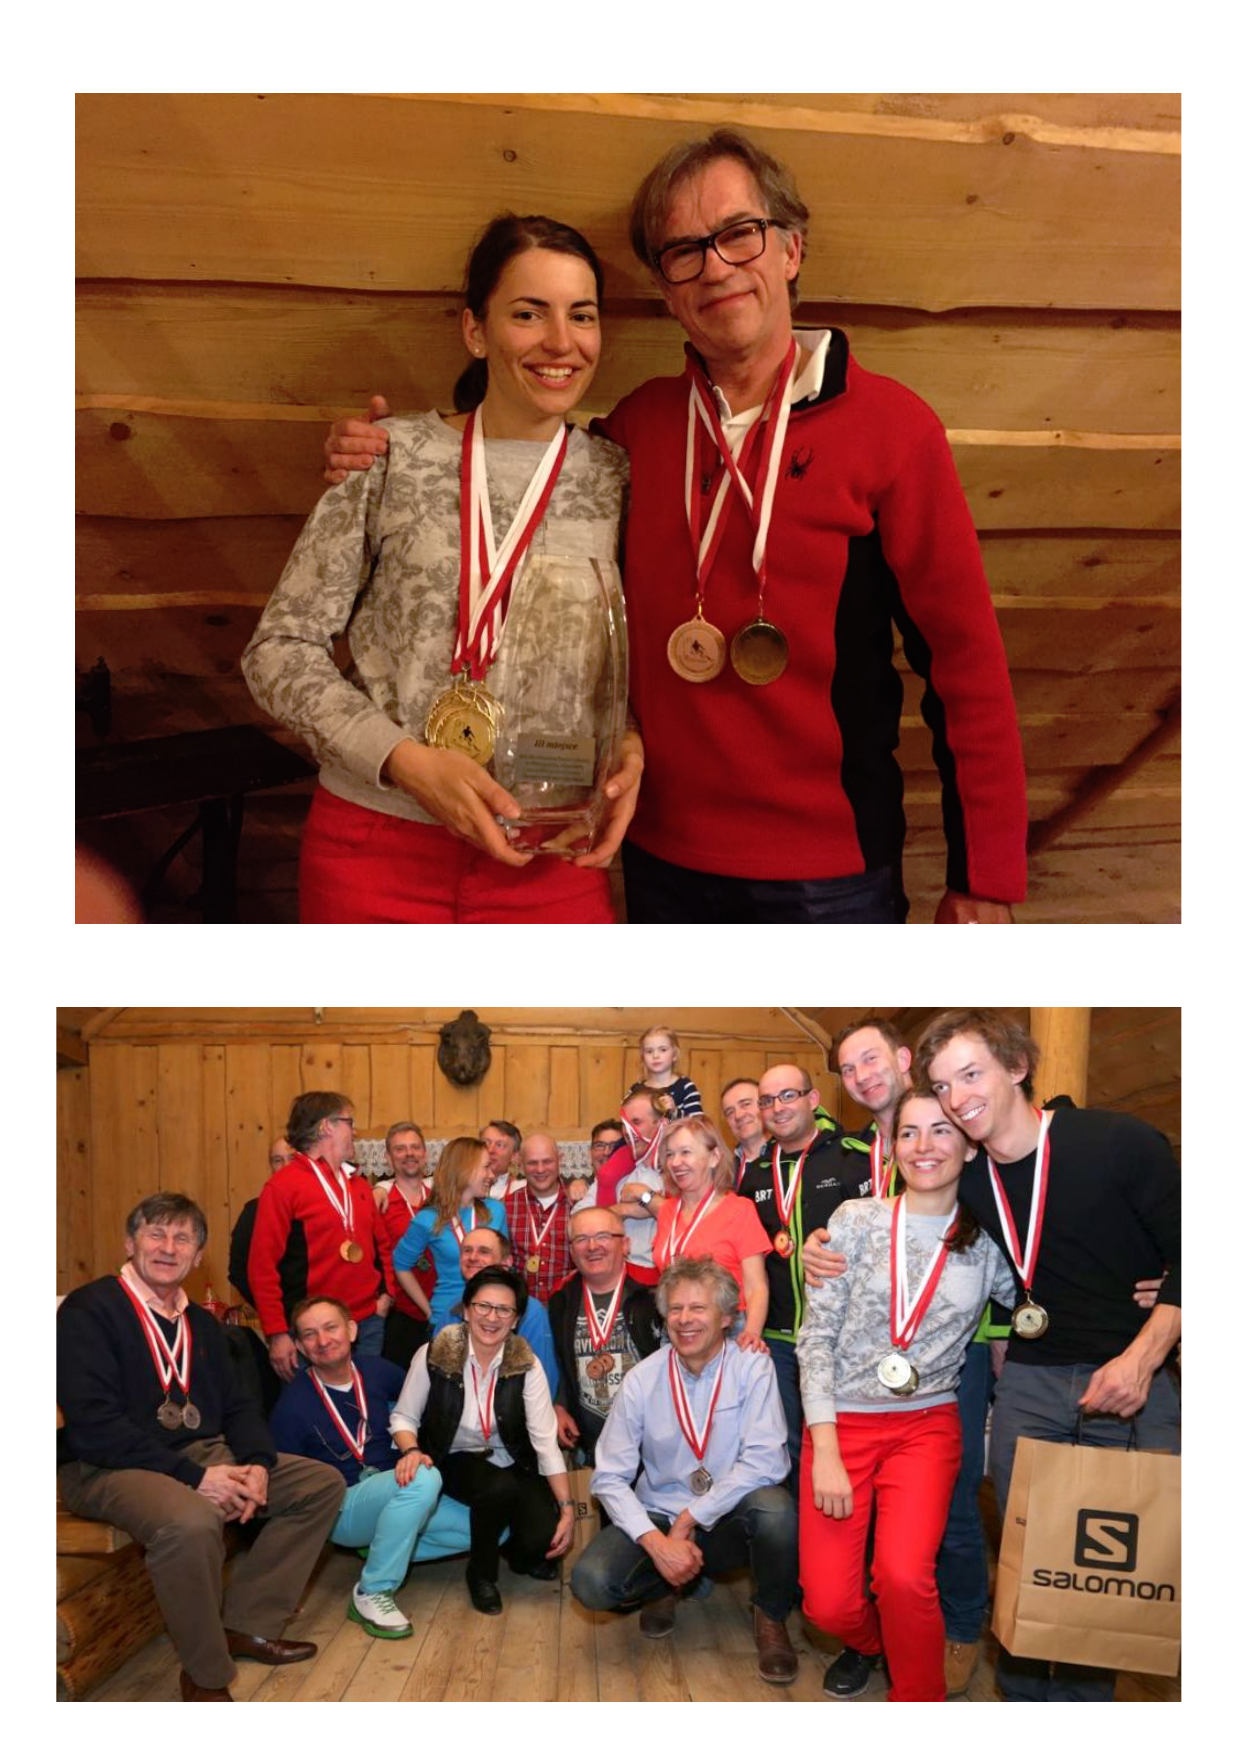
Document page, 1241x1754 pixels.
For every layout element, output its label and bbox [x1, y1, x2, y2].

picture [56, 1007, 1182, 1702]
picture [75, 93, 1182, 924]
